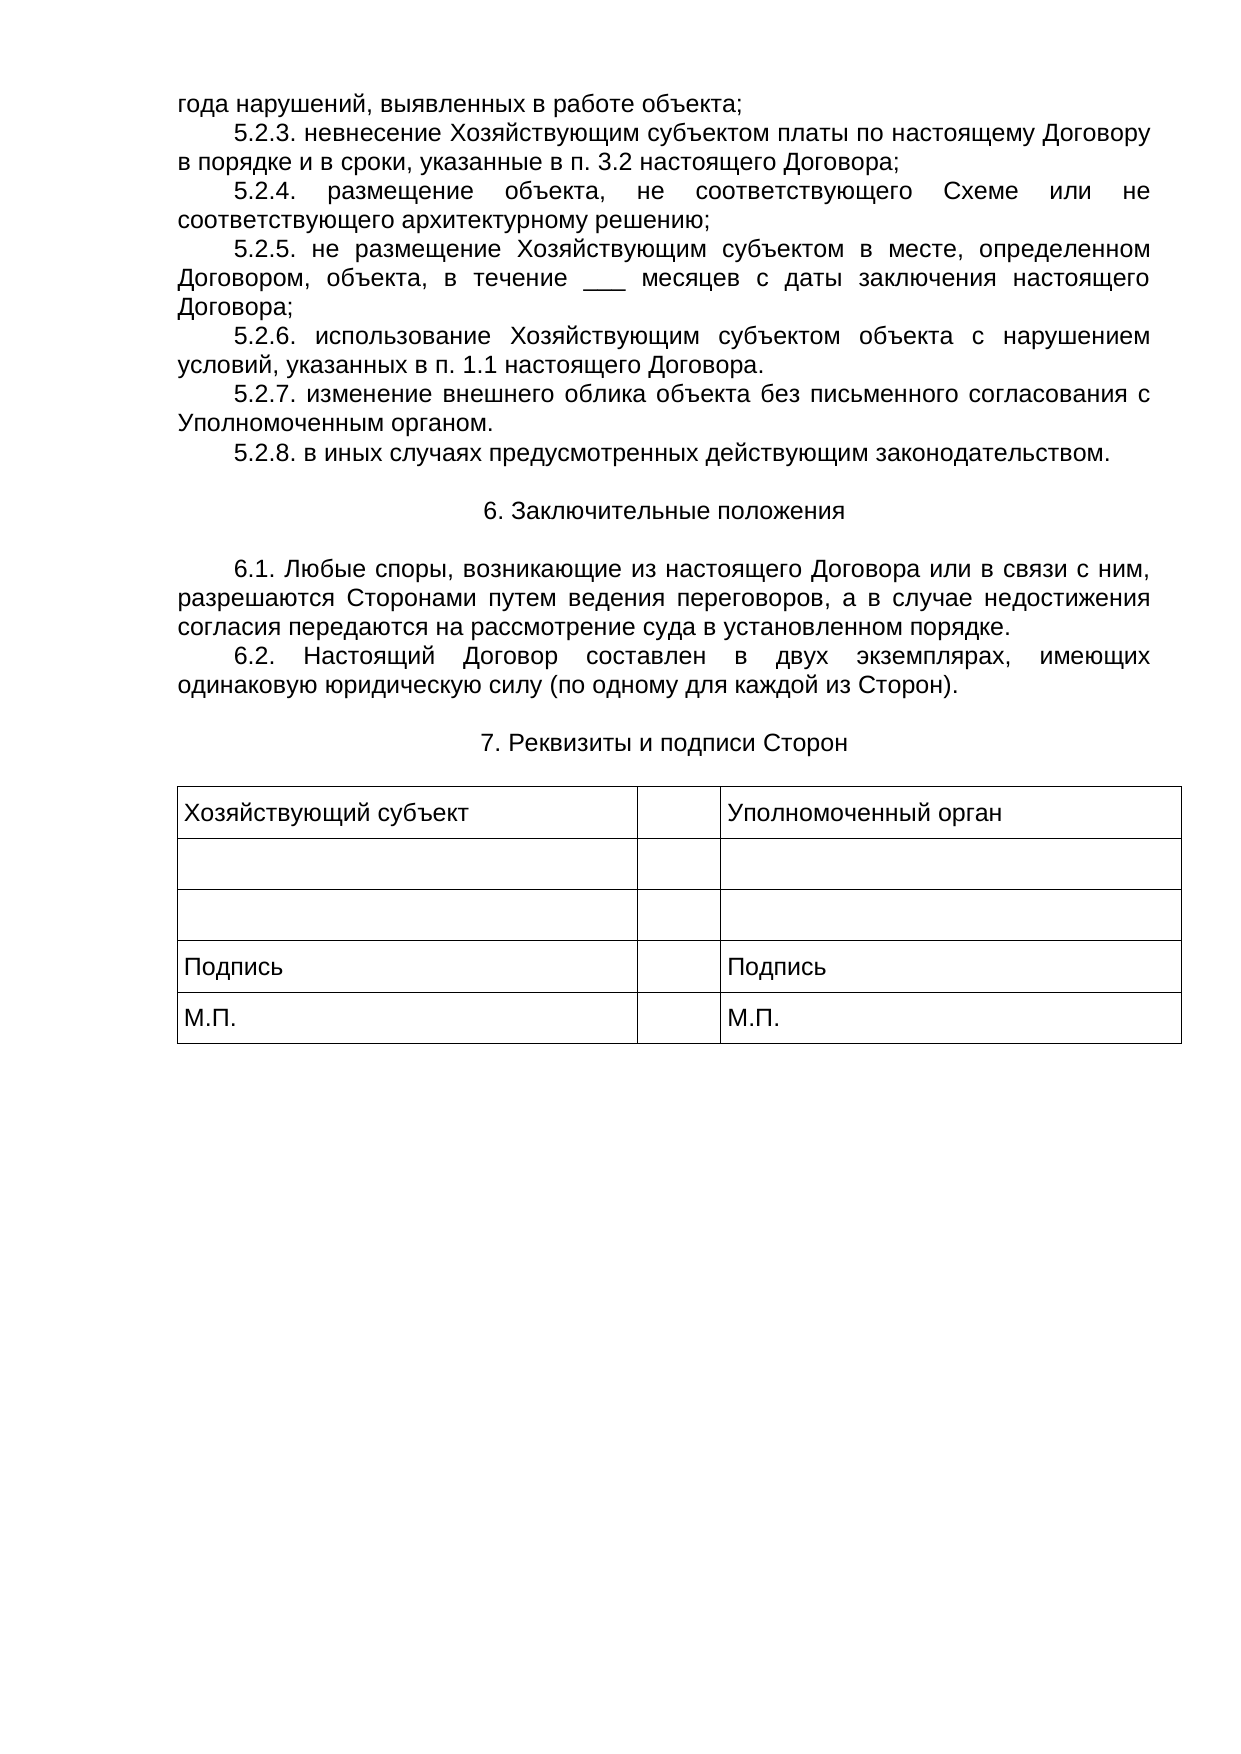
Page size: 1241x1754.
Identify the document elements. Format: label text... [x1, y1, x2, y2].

table_cell Подпись [721, 941, 1181, 992]
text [177, 89, 1152, 118]
table_cell [638, 890, 720, 940]
text 6. Заключительные положения [177, 496, 1152, 524]
table_cell [178, 839, 637, 889]
table_cell [178, 890, 637, 940]
text 5.2.7. изменение внешнего облика объекта без письменного согласования с Уполномоченным органом. [177, 379, 1152, 437]
table_cell М.П. [178, 993, 637, 1043]
text 5.2.6. использование Хозяйствующим субъектом объекта с нарушением условий, указанных в п. 1.1 настоящего Договора. [177, 321, 1152, 379]
table_cell [721, 890, 1181, 940]
table_header [638, 787, 720, 837]
table_cell [721, 839, 1181, 889]
table_cell Подпись [178, 941, 637, 992]
text 5.2.4. размещение объекта, не соответствующего Схеме или не соответствующего архитектурному решению; [177, 176, 1152, 234]
table_header Хозяйствующий субъект [178, 787, 637, 837]
text 5.2.3. невнесение Хозяйствующим субъектом платы по настоящему Договору в порядке и в сроки, указанные в п. 3.2 настоящего Договора; [177, 118, 1152, 176]
table_cell М.П. [721, 993, 1181, 1043]
text 6.2. Настоящий Договор составлен в двух экземплярах, имеющих одинаковую юридическую силу (по одному для каждой из Сторон). [177, 641, 1152, 699]
table_cell [638, 993, 720, 1043]
table_cell [638, 941, 720, 992]
text 5.2.8. в иных случаях предусмотренных действующим законодательством. [177, 437, 1152, 466]
table_header Уполномоченный орган [721, 787, 1181, 837]
text 5.2.5. не размещение Хозяйствующим субъектом в месте, определенном Договором, объекта, в течение ___ месяцев с даты заключения настоящего Договора; [177, 234, 1152, 321]
text 6.1. Любые споры, возникающие из настоящего Договора или в связи с ним, разрешаются Сторонами путем ведения переговоров, а в случае недостижения согласия передаются на рассмотрение суда в установленном порядке. [177, 554, 1152, 641]
table_cell [638, 839, 720, 889]
text 7. Реквизиты и подписи Сторон [177, 728, 1152, 757]
